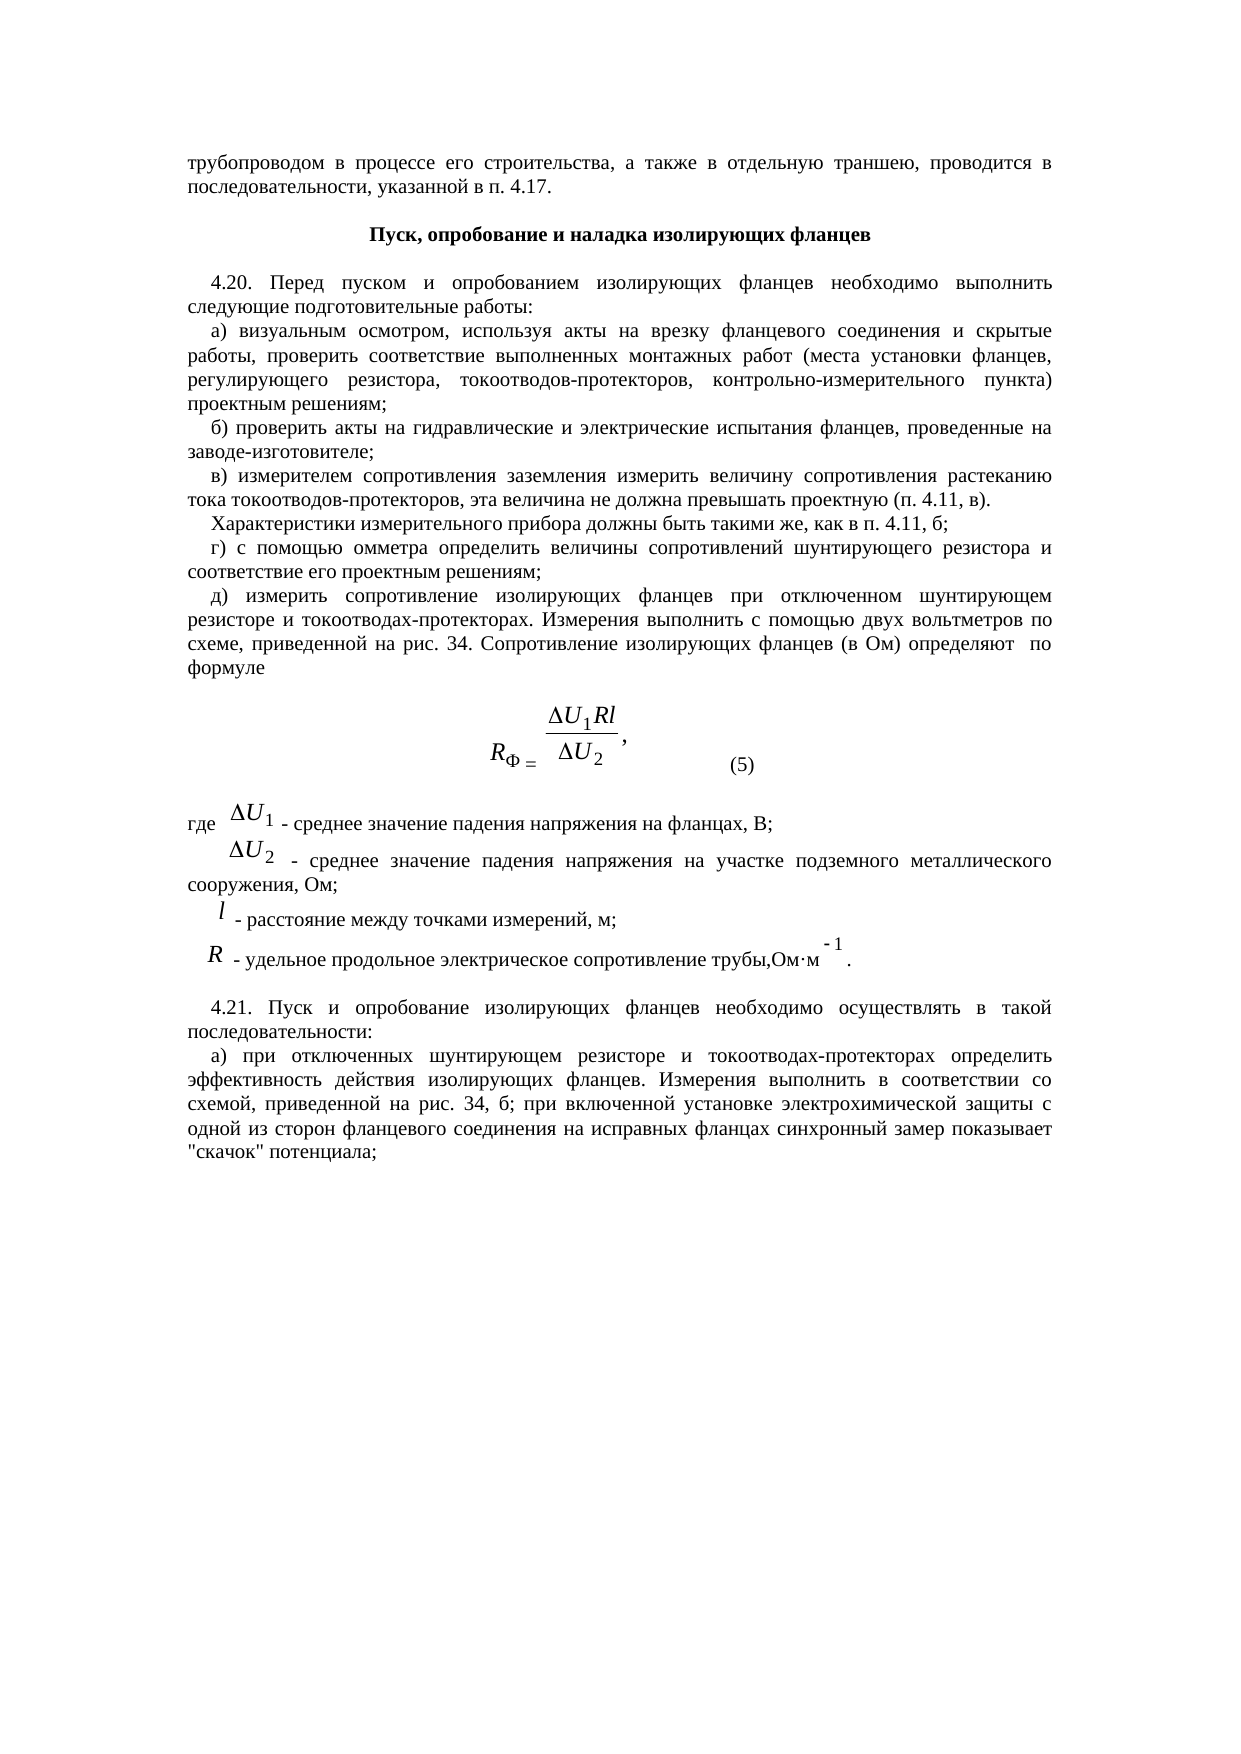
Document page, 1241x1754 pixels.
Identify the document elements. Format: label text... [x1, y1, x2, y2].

text Характеристики измерительного прибора должны быть такими же, как в п. 4.11, б; [187, 511, 1053, 535]
text - среднее значение падения напряжения на участке подземного металлического сооружения, Ом; [187, 835, 1053, 896]
text где - среднее значение падения напряжения на фланцах, В; [187, 797, 1053, 835]
text - расстояние между точками измерений, м; [187, 896, 1053, 931]
text 4.21. Пуск и опробование изолирующих фланцев необходимо осуществлять в такой последовательности: [187, 995, 1053, 1043]
subtitle Пуск, опробование и наладка изолирующих фланцев [187, 222, 1053, 246]
text г) с помощью омметра определить величины сопротивлений шунтирующего резистора и соответствие его проектным решениям; [187, 535, 1053, 583]
text а) визуальным осмотром, используя акты на врезку фланцевого соединения и скрытые работы, проверить соответствие выполненных монтажных работ (места установки фланцев, регулирующего резистора, токоотводов-протекторов, контрольно-измерительного пункта) проектным решениям; [187, 318, 1053, 415]
text д) измерить сопротивление изолирующих фланцев при отключенном шунтирующем резисторе и токоотводах-протекторах. Измерения выполнить с помощью двух вольтметров по схеме, приведенной на рис. 34. Сопротивление изолирующих фланцев (в Ом) определяют по формуле [187, 583, 1053, 679]
text 4.20. Перед пуском и опробованием изолирующих фланцев необходимо выполнить следующие подготовительные работы: [187, 270, 1053, 318]
text - удельное продольное электрическое сопротивление трубы,Ом·м. [187, 931, 1053, 971]
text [187, 150, 1053, 198]
text в) измерителем сопротивления заземления измерить величину сопротивления растеканию тока токоотводов-протекторов, эта величина не должна превышать проектную (п. 4.11, в). [187, 463, 1053, 511]
text = (5) [187, 701, 1053, 776]
text б) проверить акты на гидравлические и электрические испытания фланцев, проведенные на заводе-изготовителе; [187, 415, 1053, 463]
text а) при отключенных шунтирующем резисторе и токоотводах-протекторах определить эффективность действия изолирующих фланцев. Измерения выполнить в соответствии со схемой, приведенной на рис. 34, б; при включенной установке электрохимической защиты с одной из сторон фланцевого соединения на исправных фланцах синхронный замер показывает "скачок" потенциала; [187, 1043, 1053, 1163]
